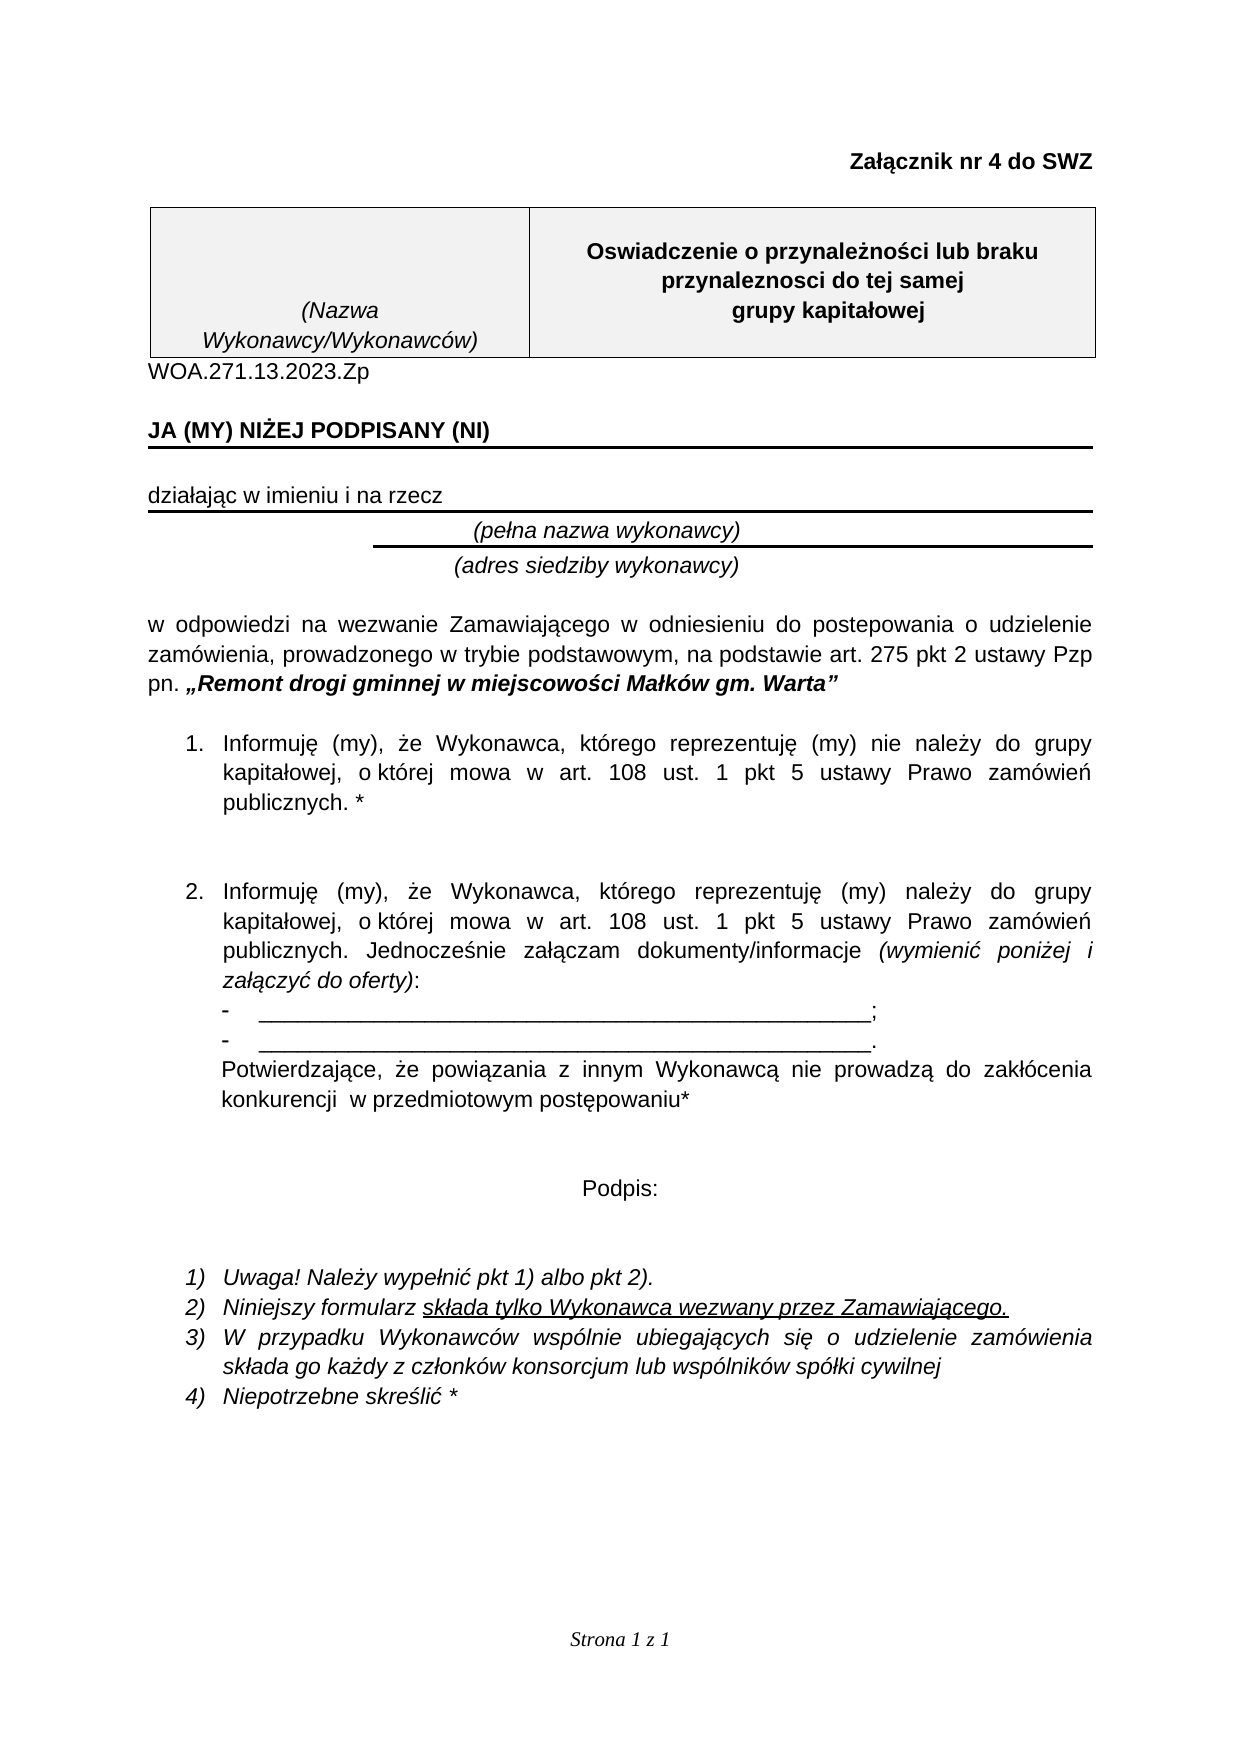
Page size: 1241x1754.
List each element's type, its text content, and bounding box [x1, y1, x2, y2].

list Niniejszy formularz składa tylko Wykonawca wezwany przez Zamawiającego. [185, 1294, 1093, 1320]
text Załącznik nr 4 do SWZ [148, 148, 1093, 174]
table_header (Nazwa Wykonawcy/Wykonawców) [151, 208, 529, 357]
list Uwaga! Należy wypełnić pkt 1) albo pkt 2). [185, 1264, 1093, 1290]
list Niepotrzebne skreślić * [185, 1383, 1093, 1409]
list ________________________________________________. [221, 1027, 1093, 1053]
text WOA.271.13.2023.Zp [148, 358, 1093, 384]
list Informuję (my), że Wykonawca, którego reprezentuję (my) nie należy do grupy kapitałowej, o której mowa w art. 108 ust. 1 pkt 5 ustawy Prawo zamówień publicznych. * [185, 730, 1093, 815]
text (pełna nazwa wykonawcy) [373, 517, 1093, 545]
text JA (MY) NIŻEJ PODPISANY (NI) [148, 417, 1093, 446]
text działając w imieniu i na rzecz [148, 482, 1093, 510]
table_header Oswiadczenie o przynależności lub braku przynaleznosci do tej samej grupy kapitałowej [530, 208, 1095, 357]
list ________________________________________________; [221, 997, 1093, 1023]
text Podpis: [148, 1175, 1093, 1201]
list W przypadku Wykonawców wspólnie ubiegających się o udzielenie zamówienia składa go każdy z członków konsorcjum lub wspólników spółki cywilnej [185, 1323, 1093, 1379]
list Informuję (my), że Wykonawca, którego reprezentuję (my) należy do grupy kapitałowej, o której mowa w art. 108 ust. 1 pkt 5 ustawy Prawo zamówień publicznych. Jednocześnie załączam dokumenty/informacje (wymienić poniżej i załączyć do oferty): [185, 878, 1093, 993]
text (adres siedziby wykonawcy) [373, 552, 1093, 578]
text Potwierdzające, że powiązania z innym Wykonawcą nie prowadzą do zakłócenia konkurencji w przedmiotowym postępowaniu* [221, 1056, 1093, 1112]
text w odpowiedzi na wezwanie Zamawiającego w odniesieniu do postepowania o udzielenie zamówienia, prowadzonego w trybie podstawowym, na podstawie art. 275 pkt 2 ustawy Pzp pn. „Remont drogi gminnej w miejscowości Małków gm. Warta” [148, 611, 1093, 697]
